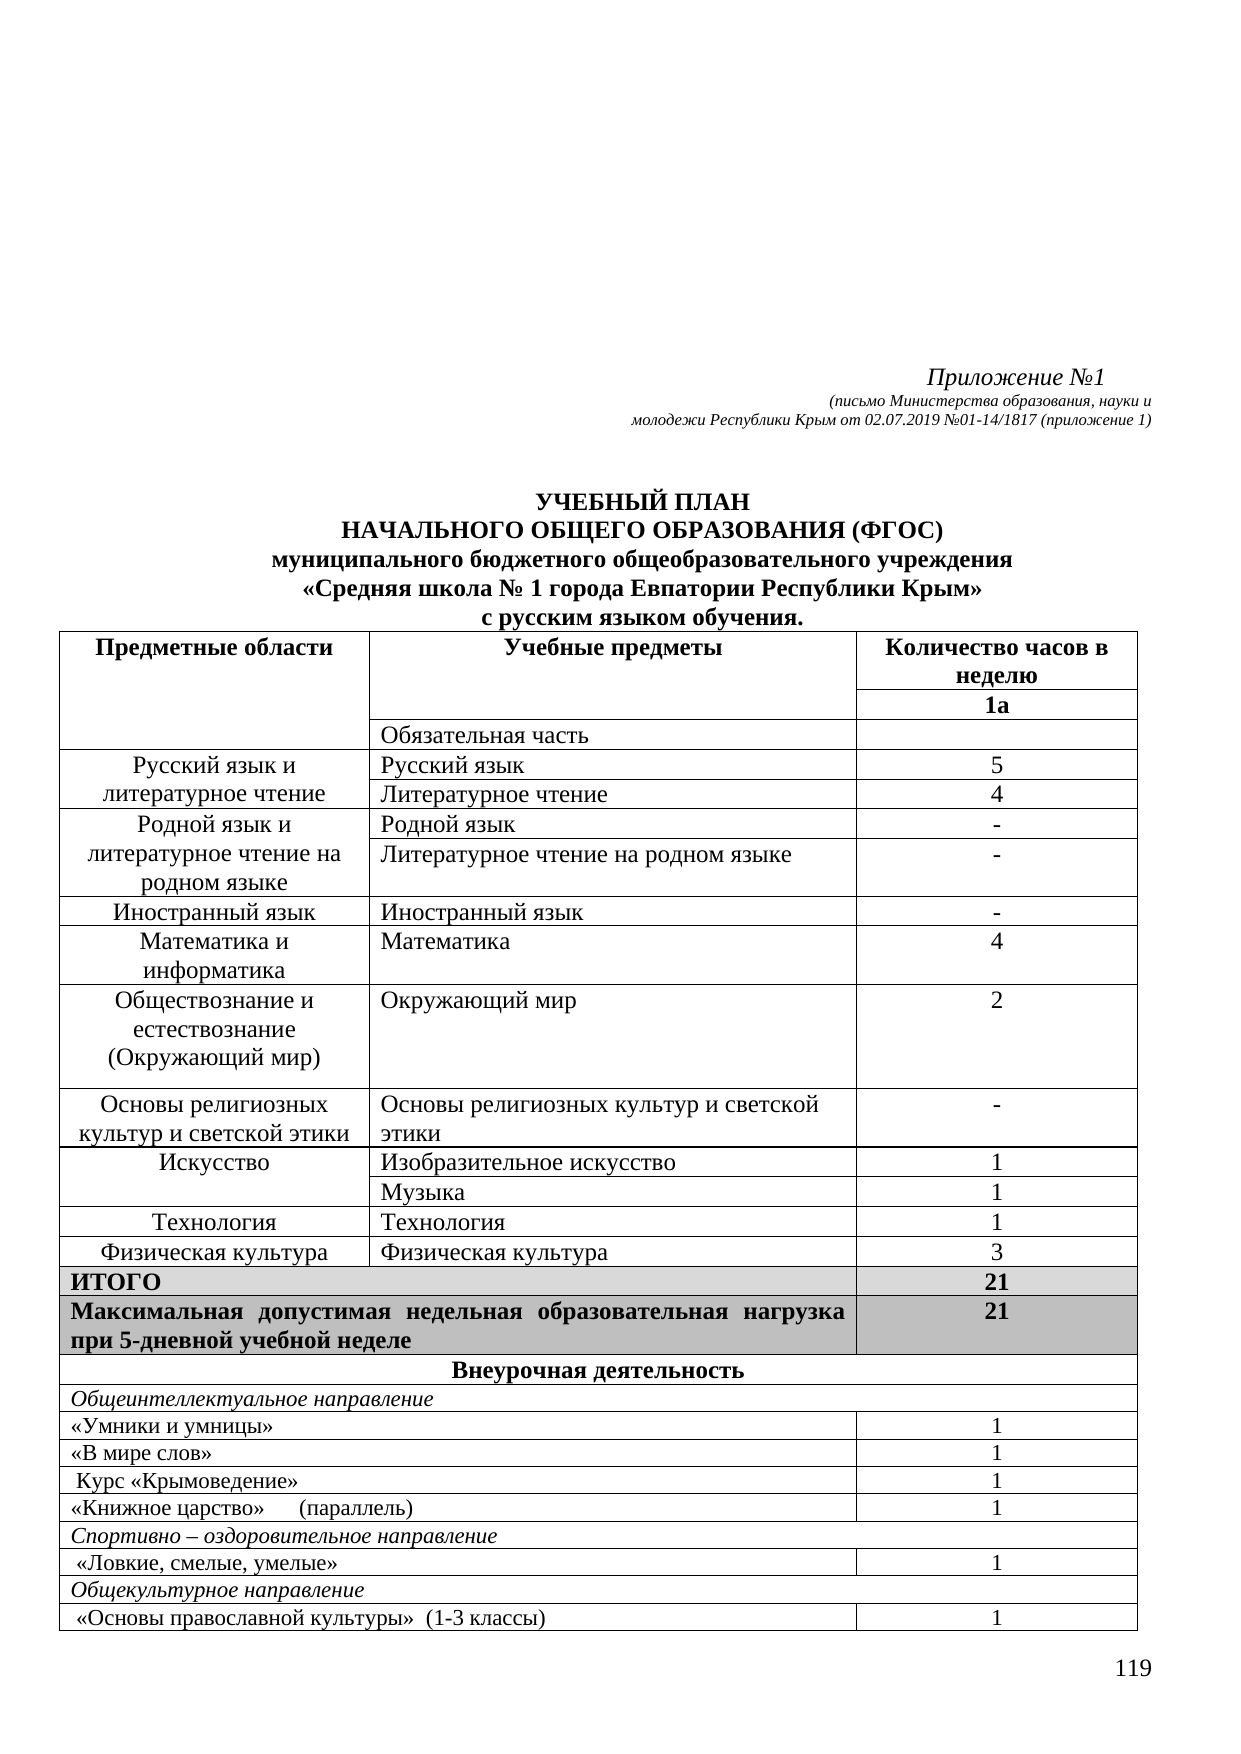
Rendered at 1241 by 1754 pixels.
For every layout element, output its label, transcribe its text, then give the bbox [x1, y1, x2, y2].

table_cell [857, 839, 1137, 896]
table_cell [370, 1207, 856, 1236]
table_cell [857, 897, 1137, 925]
text Приложение №1 [133, 362, 1152, 391]
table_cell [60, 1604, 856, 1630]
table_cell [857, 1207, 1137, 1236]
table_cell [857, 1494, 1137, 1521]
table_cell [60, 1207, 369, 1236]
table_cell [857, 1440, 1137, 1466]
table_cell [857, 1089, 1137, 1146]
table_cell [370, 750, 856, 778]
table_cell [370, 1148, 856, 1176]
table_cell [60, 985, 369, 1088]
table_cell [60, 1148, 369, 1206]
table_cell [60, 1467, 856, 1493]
text муниципального бюджетного общеобразовательного учреждения [133, 544, 1152, 573]
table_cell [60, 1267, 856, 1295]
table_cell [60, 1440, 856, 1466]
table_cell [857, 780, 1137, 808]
text «Средняя школа № 1 города Евпатории Республики Крым» [133, 573, 1152, 602]
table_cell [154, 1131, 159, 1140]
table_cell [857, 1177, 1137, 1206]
text УЧЕБНЫЙ ПЛАН [133, 487, 1152, 516]
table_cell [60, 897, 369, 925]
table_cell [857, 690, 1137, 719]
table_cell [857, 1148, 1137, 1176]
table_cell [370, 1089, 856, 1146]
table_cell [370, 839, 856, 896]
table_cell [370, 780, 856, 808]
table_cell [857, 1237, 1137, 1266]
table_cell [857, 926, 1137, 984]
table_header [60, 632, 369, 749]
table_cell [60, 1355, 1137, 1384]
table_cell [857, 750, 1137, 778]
text молодежи Республики Крым от 02.07.2019 №01-14/1817 (приложение 1) [133, 410, 1152, 429]
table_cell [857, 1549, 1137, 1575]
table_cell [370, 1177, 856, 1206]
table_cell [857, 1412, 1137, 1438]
text (письмо Министерства образования, науки и [133, 391, 1152, 410]
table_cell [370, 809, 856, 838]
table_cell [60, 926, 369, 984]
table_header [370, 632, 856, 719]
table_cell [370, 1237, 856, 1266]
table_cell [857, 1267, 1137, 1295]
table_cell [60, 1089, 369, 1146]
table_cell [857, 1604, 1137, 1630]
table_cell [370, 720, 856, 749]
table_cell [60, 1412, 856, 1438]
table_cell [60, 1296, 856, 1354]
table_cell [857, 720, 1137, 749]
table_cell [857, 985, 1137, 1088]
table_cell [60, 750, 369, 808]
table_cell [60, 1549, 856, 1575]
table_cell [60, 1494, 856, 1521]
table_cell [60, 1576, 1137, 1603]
text НАЧАЛЬНОГО ОБЩЕГО ОБРАЗОВАНИЯ (ФГОС) [133, 516, 1152, 544]
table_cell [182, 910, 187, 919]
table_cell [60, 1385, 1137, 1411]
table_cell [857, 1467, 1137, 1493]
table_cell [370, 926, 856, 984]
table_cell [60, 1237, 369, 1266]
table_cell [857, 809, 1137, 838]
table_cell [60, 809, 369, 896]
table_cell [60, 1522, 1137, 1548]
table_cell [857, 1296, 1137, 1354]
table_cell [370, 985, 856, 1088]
text с русским языком обучения. [133, 602, 1152, 631]
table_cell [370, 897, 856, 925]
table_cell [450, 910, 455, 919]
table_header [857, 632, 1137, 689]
